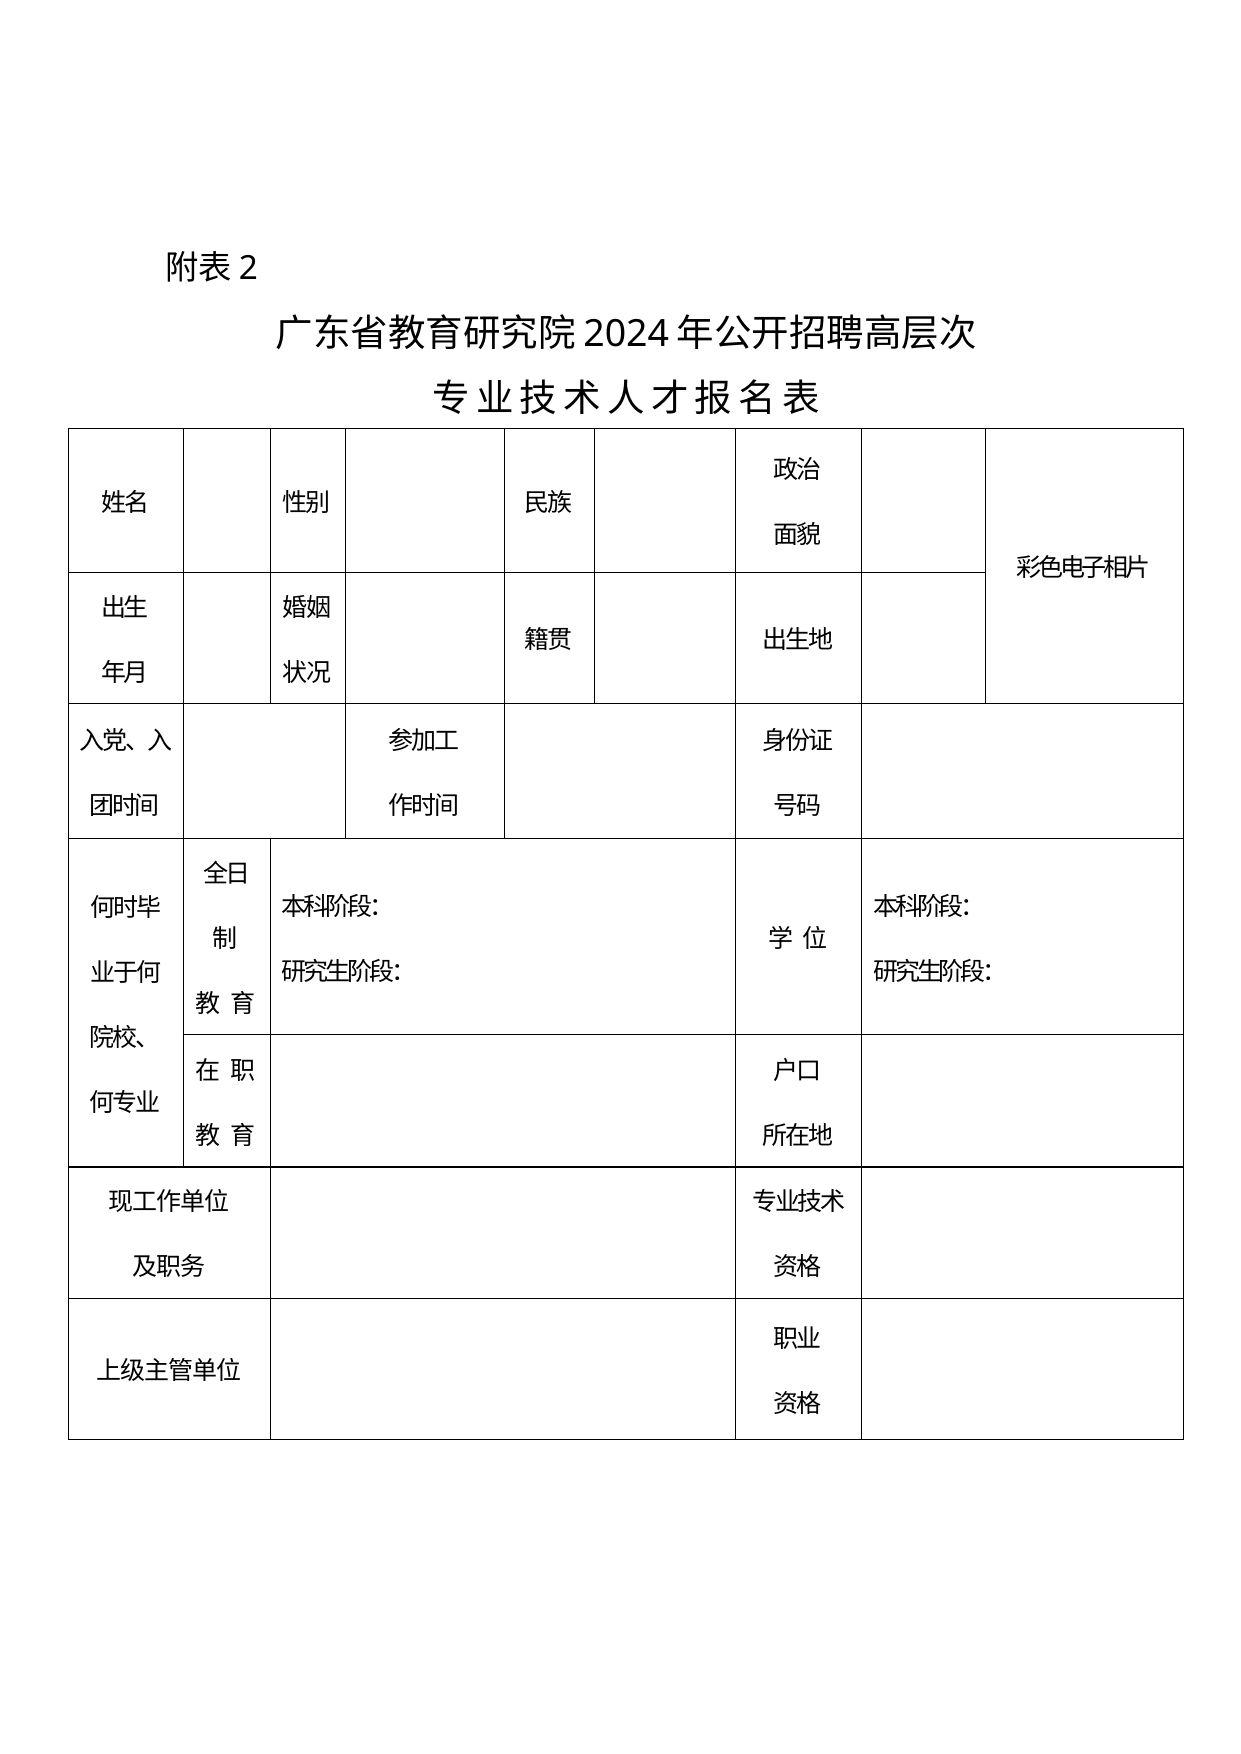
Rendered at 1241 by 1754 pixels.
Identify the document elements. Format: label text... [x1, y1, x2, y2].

table_cell 参加工 作时间 [346, 704, 504, 899]
table_cell 户口 所在地 [736, 1096, 861, 1227]
table_cell [346, 573, 504, 703]
table_cell [595, 573, 735, 703]
table_cell [271, 1228, 735, 1358]
table_header [595, 429, 735, 572]
table_header 民族 [505, 429, 594, 572]
table_cell [184, 704, 345, 899]
table_cell 何时毕业于何院校、 何专业 [69, 900, 183, 1227]
table_cell [505, 704, 735, 899]
table_cell [862, 573, 985, 703]
table_cell 身份证 号码 [736, 704, 861, 899]
table_cell [862, 1096, 1183, 1227]
table_cell 本科阶段： 研究生阶段： [862, 900, 1183, 1095]
table_cell [862, 1359, 1183, 1500]
table_header 政治 面貌 [736, 429, 861, 572]
table_header [346, 429, 504, 572]
text 专业技术人才报名表 [165, 363, 1087, 428]
table_cell 籍贯 [505, 573, 594, 703]
table_cell [271, 1359, 735, 1500]
table_header 性别 [271, 429, 345, 572]
table_cell 学 位 [736, 900, 861, 1095]
table_header [184, 429, 270, 572]
table_cell [184, 573, 270, 703]
table_cell [862, 704, 1183, 899]
table_cell 本科阶段： 研究生阶段： [271, 900, 735, 1095]
table_cell 出生 年月 [69, 573, 183, 703]
table_cell 入党、入团时间 [69, 704, 183, 899]
text 附表2 [165, 233, 1087, 298]
table_cell 现工作单位 及职务 [69, 1228, 270, 1358]
table_cell 在 职 教 育 [184, 1096, 270, 1227]
text 广东省教育研究院2024年公开招聘高层次 [165, 298, 1087, 363]
table_cell 出生地 [736, 573, 861, 703]
table_cell 全日制 教 育 [184, 900, 270, 1095]
table_cell 职业 资格 [736, 1359, 861, 1500]
table_header [862, 429, 985, 572]
table_cell 专业技术资格 [736, 1228, 861, 1358]
table_cell [271, 1096, 735, 1227]
table_header 彩色电子相片 [986, 429, 1183, 703]
table_cell 上级主管单位 [69, 1359, 270, 1500]
table_header 姓名 [69, 429, 183, 572]
table_cell [862, 1228, 1183, 1358]
table_cell 婚姻 状况 [271, 573, 345, 703]
